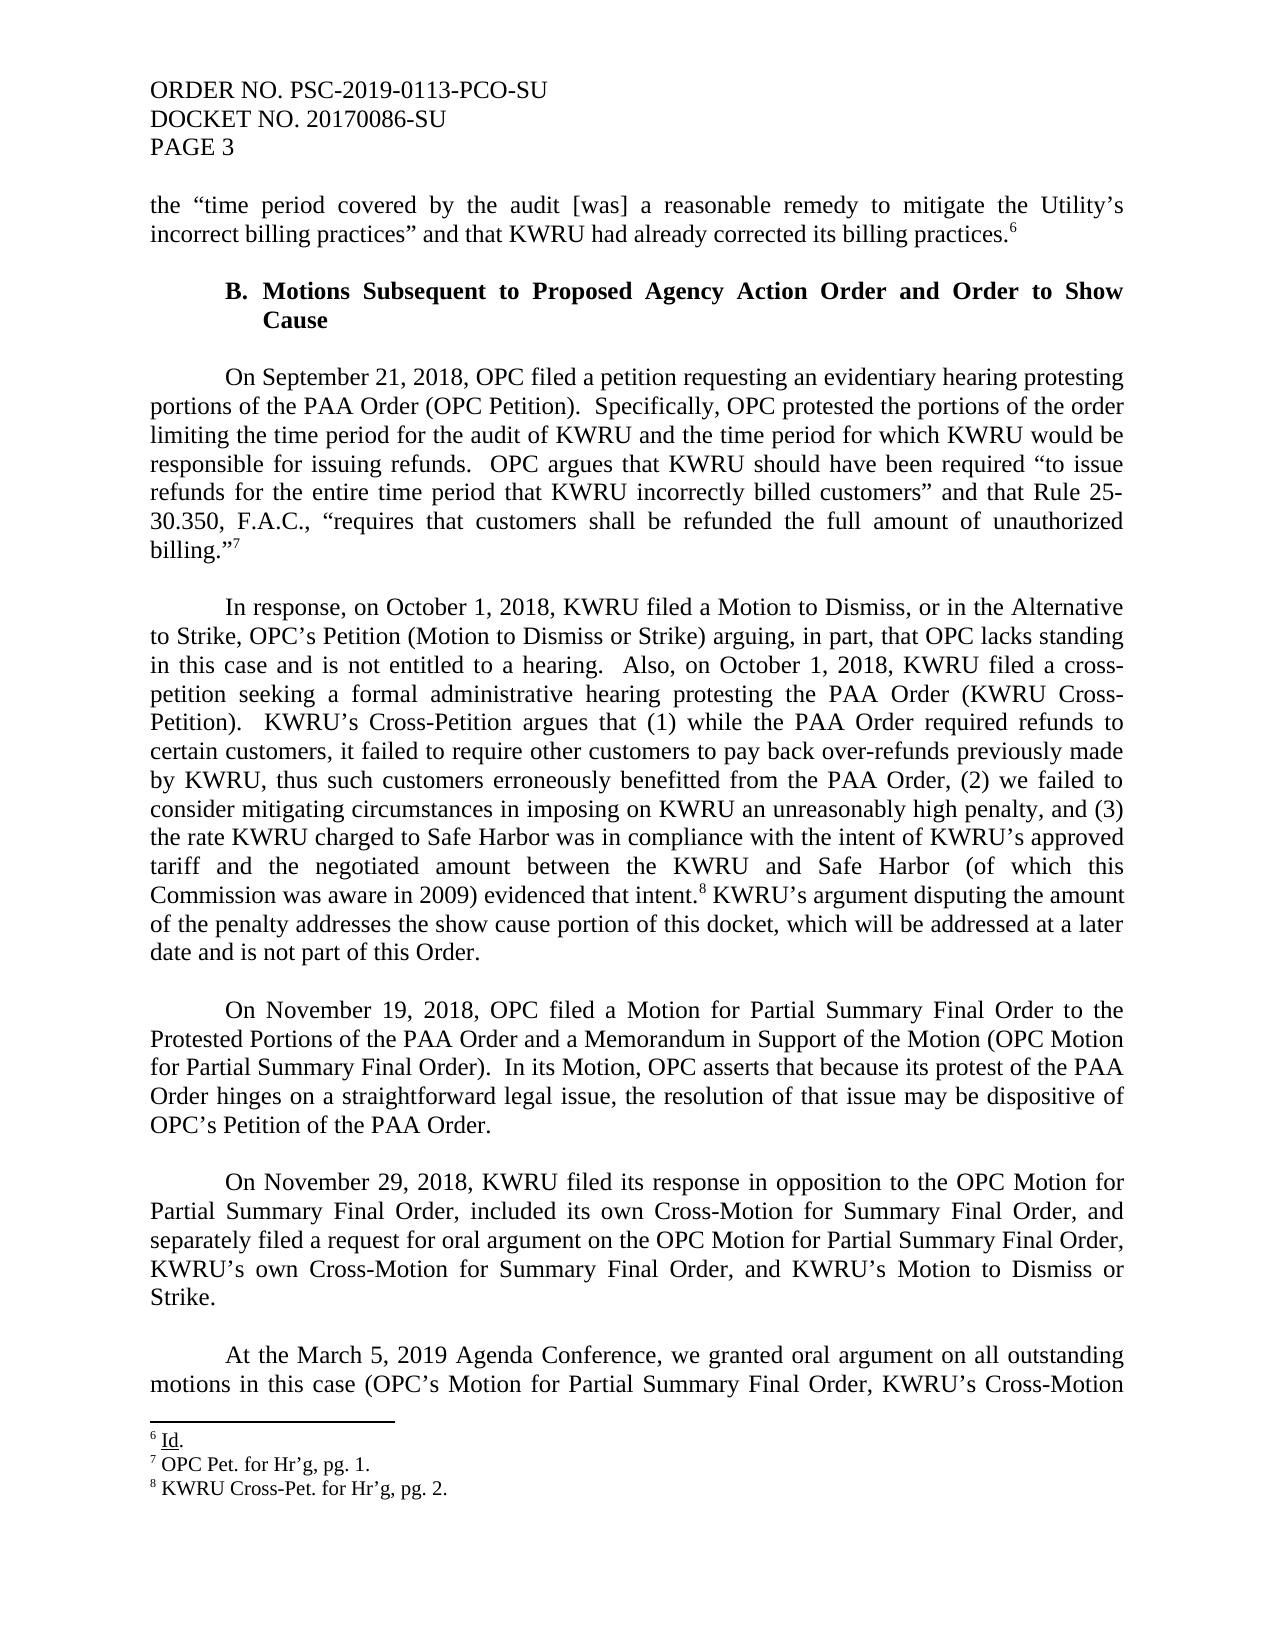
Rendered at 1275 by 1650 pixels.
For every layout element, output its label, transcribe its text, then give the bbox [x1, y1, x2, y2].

text On November 29, 2018, KWRU filed its response in opposition to the OPC Motion for Partial Summary Final Order, included its own Cross-Motion for Summary Final Order, and separately filed a request for oral argument on the OPC Motion for Partial Summary Final Order, KWRU’s own Cross-Motion for Summary Final Order, and KWRU’s Motion to Dismiss or Strike. [150, 1167, 1125, 1340]
text On November 19, 2018, OPC filed a Motion for Partial Summary Final Order to the Protested Portions of the PAA Order and a Memorandum in Support of the Motion (OPC Motion for Partial Summary Final Order). In its Motion, OPC asserts that because its protest of the PAA Order hinges on a straightforward legal issue, the resolution of that issue may be dispositive of OPC’s Petition of the PAA Order. [150, 995, 1125, 1139]
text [150, 190, 1125, 247]
subtitle Motions Subsequent to Proposed Agency Action Order and Order to Show Cause [225, 276, 1125, 334]
text In response, on October 1, 2018, KWRU filed a Motion to Dismiss, or in the Alternative to Strike, OPC’s Petition (Motion to Dismiss or Strike) arguing, in part, that OPC lacks standing in this case and is not entitled to a hearing. Also, on October 1, 2018, KWRU filed a cross-petition seeking a formal administrative hearing protesting the PAA Order (KWRU Cross-Petition). KWRU’s Cross-Petition argues that (1) while the PAA Order required refunds to certain customers, it failed to require other customers to pay back over-refunds previously made by KWRU, thus such customers erroneously benefitted from the PAA Order, (2) we failed to consider mitigating circumstances in imposing on KWRU an unreasonably high penalty, and (3) the rate KWRU charged to Safe Harbor was in compliance with the intent of KWRU’s approved tariff and the negotiated amount between the KWRU and Safe Harbor (of which this Commission was aware in 2009) evidenced that intent. KWRU’s argument disputing the amount of the penalty addresses the show cause portion of this docket, which will be addressed at a later date and is not part of this Order. [150, 592, 1125, 966]
text On September 21, 2018, OPC filed a petition requesting an evidentiary hearing protesting portions of the PAA Order (OPC Petition). Specifically, OPC protested the portions of the order limiting the time period for the audit of KWRU and the time period for which KWRU would be responsible for issuing refunds. OPC argues that KWRU should have been required “to issue refunds for the entire time period that KWRU incorrectly billed customers” and that Rule 25-30.350, F.A.C., “requires that customers shall be refunded the full amount of unauthorized billing.” [150, 362, 1125, 564]
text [150, 1340, 1125, 1397]
